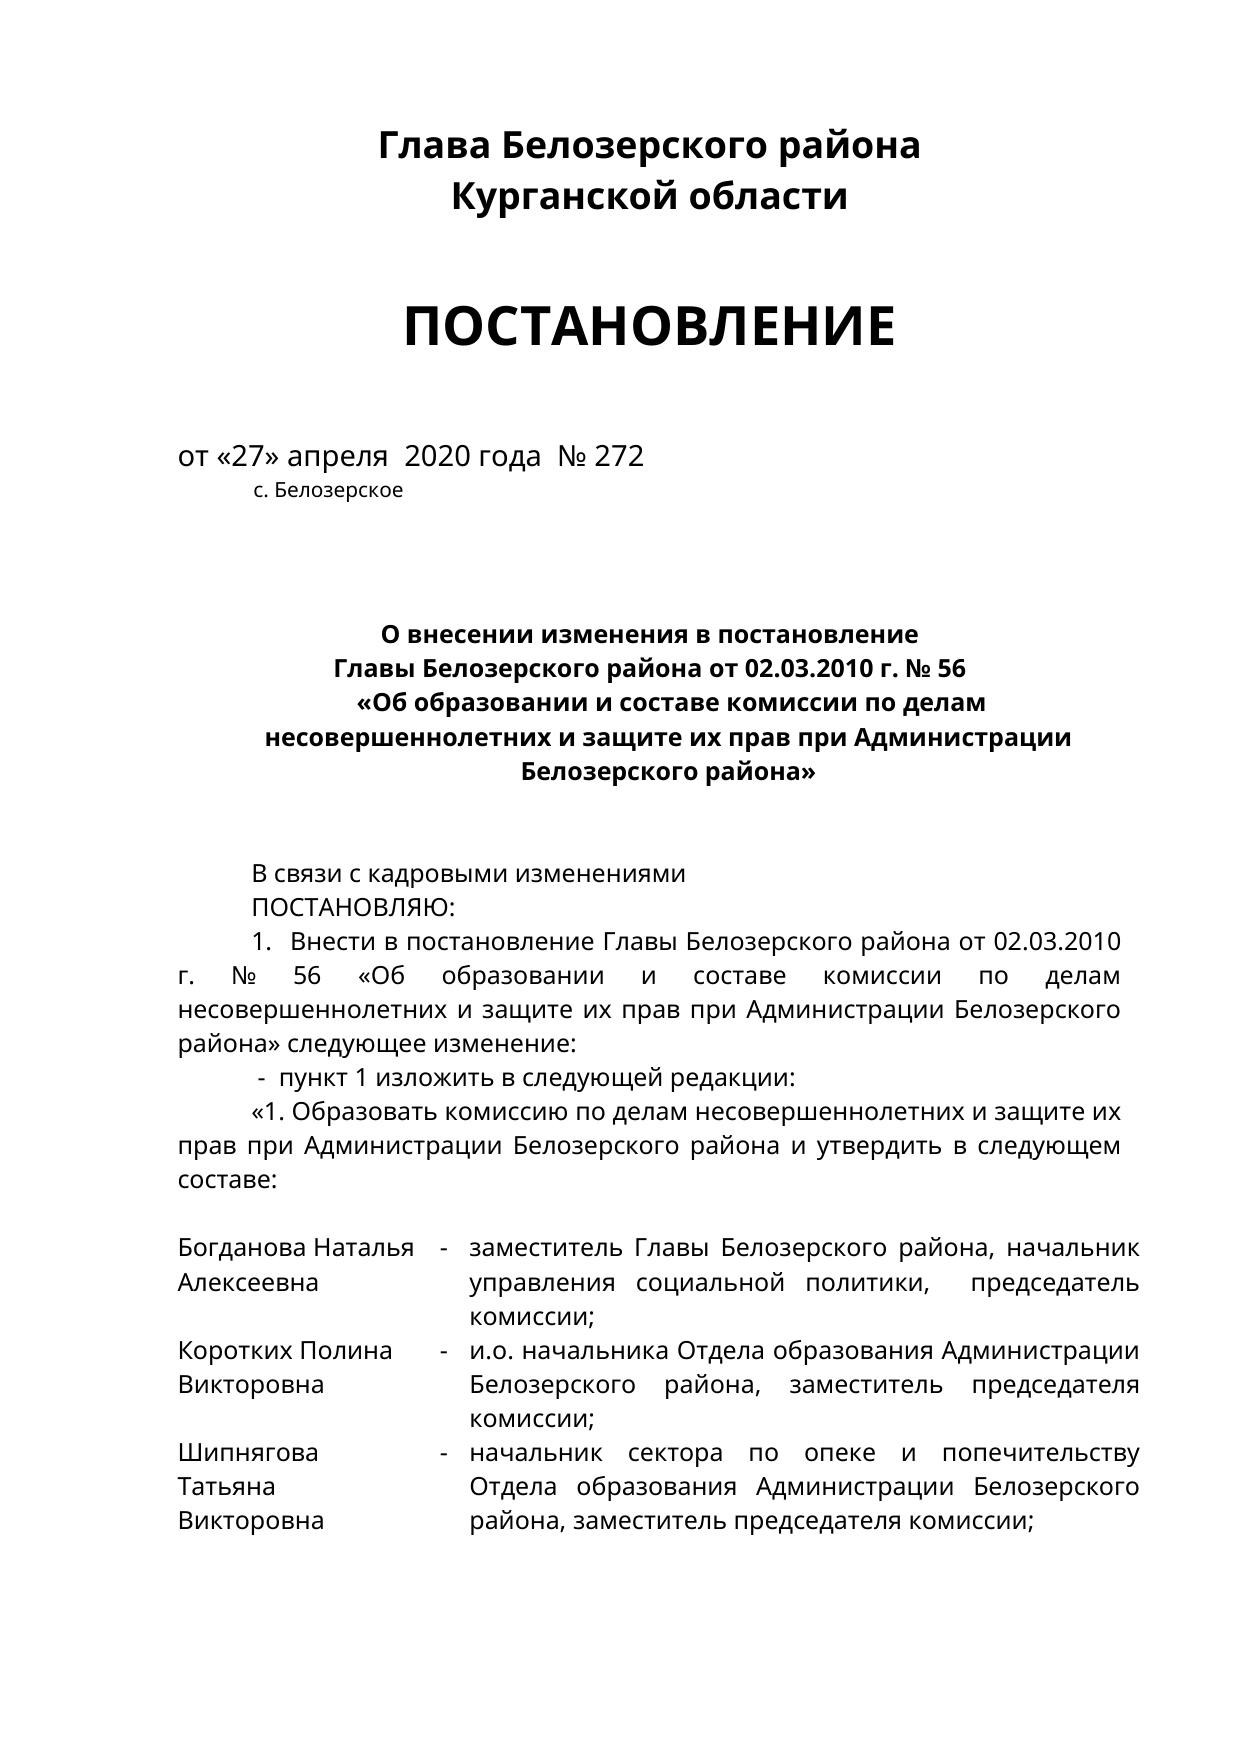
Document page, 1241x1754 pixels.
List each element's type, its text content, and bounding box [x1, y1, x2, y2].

text с. Белозерское [177, 475, 1122, 503]
text В связи с кадровыми изменениями [177, 855, 1122, 889]
text Курганской области [177, 169, 1122, 220]
text - пункт 1 изложить в следующей редакции: [177, 1060, 1122, 1094]
table_cell - [428, 1435, 458, 1537]
table_cell и.о. начальника Отдела образования Администрации Белозерского района, заместитель председателя комиссии; [458, 1332, 1152, 1434]
text Главы Белозерского района от 02.03.2010 г. № 56 [177, 651, 1122, 685]
text ПОСТАНОВЛЕНИЕ [177, 288, 1122, 362]
text «1. Образовать комиссию по делам несовершеннолетних и защите их прав при Администрации Белозерского района и утвердить в следующем составе: [177, 1094, 1122, 1196]
text от «27» апреля 2020 года № 272 [177, 435, 1122, 475]
table_cell начальник сектора по опеке и попечительству Отдела образования Администрации Белозерского района, заместитель председателя комиссии; [458, 1435, 1152, 1537]
table_cell Шипнягова Татьяна Викторовна [166, 1435, 428, 1537]
table_header - [428, 1230, 458, 1332]
table_header заместитель Главы Белозерского района, начальник управления социальной политики, председатель комиссии; [458, 1230, 1152, 1332]
text «Об образовании и составе комиссии по делам несовершеннолетних и защите их прав при Администрации Белозерского района» [215, 685, 1122, 787]
table_cell - [428, 1332, 458, 1434]
text О внесении изменения в постановление [177, 617, 1122, 651]
table_cell Коротких Полина Викторовна [166, 1332, 428, 1434]
table_header Богданова Наталья Алексеевна [166, 1230, 428, 1332]
text Глава Белозерского района [177, 118, 1122, 169]
list Внести в постановление Главы Белозерского района от 02.03.2010 г. № 56 «Об образовании и составе комиссии по делам несовершеннолетних и защите их прав при Администрации Белозерского района» следующее изменение: [177, 923, 1122, 1060]
text ПОСТАНОВЛЯЮ: [177, 889, 1122, 923]
